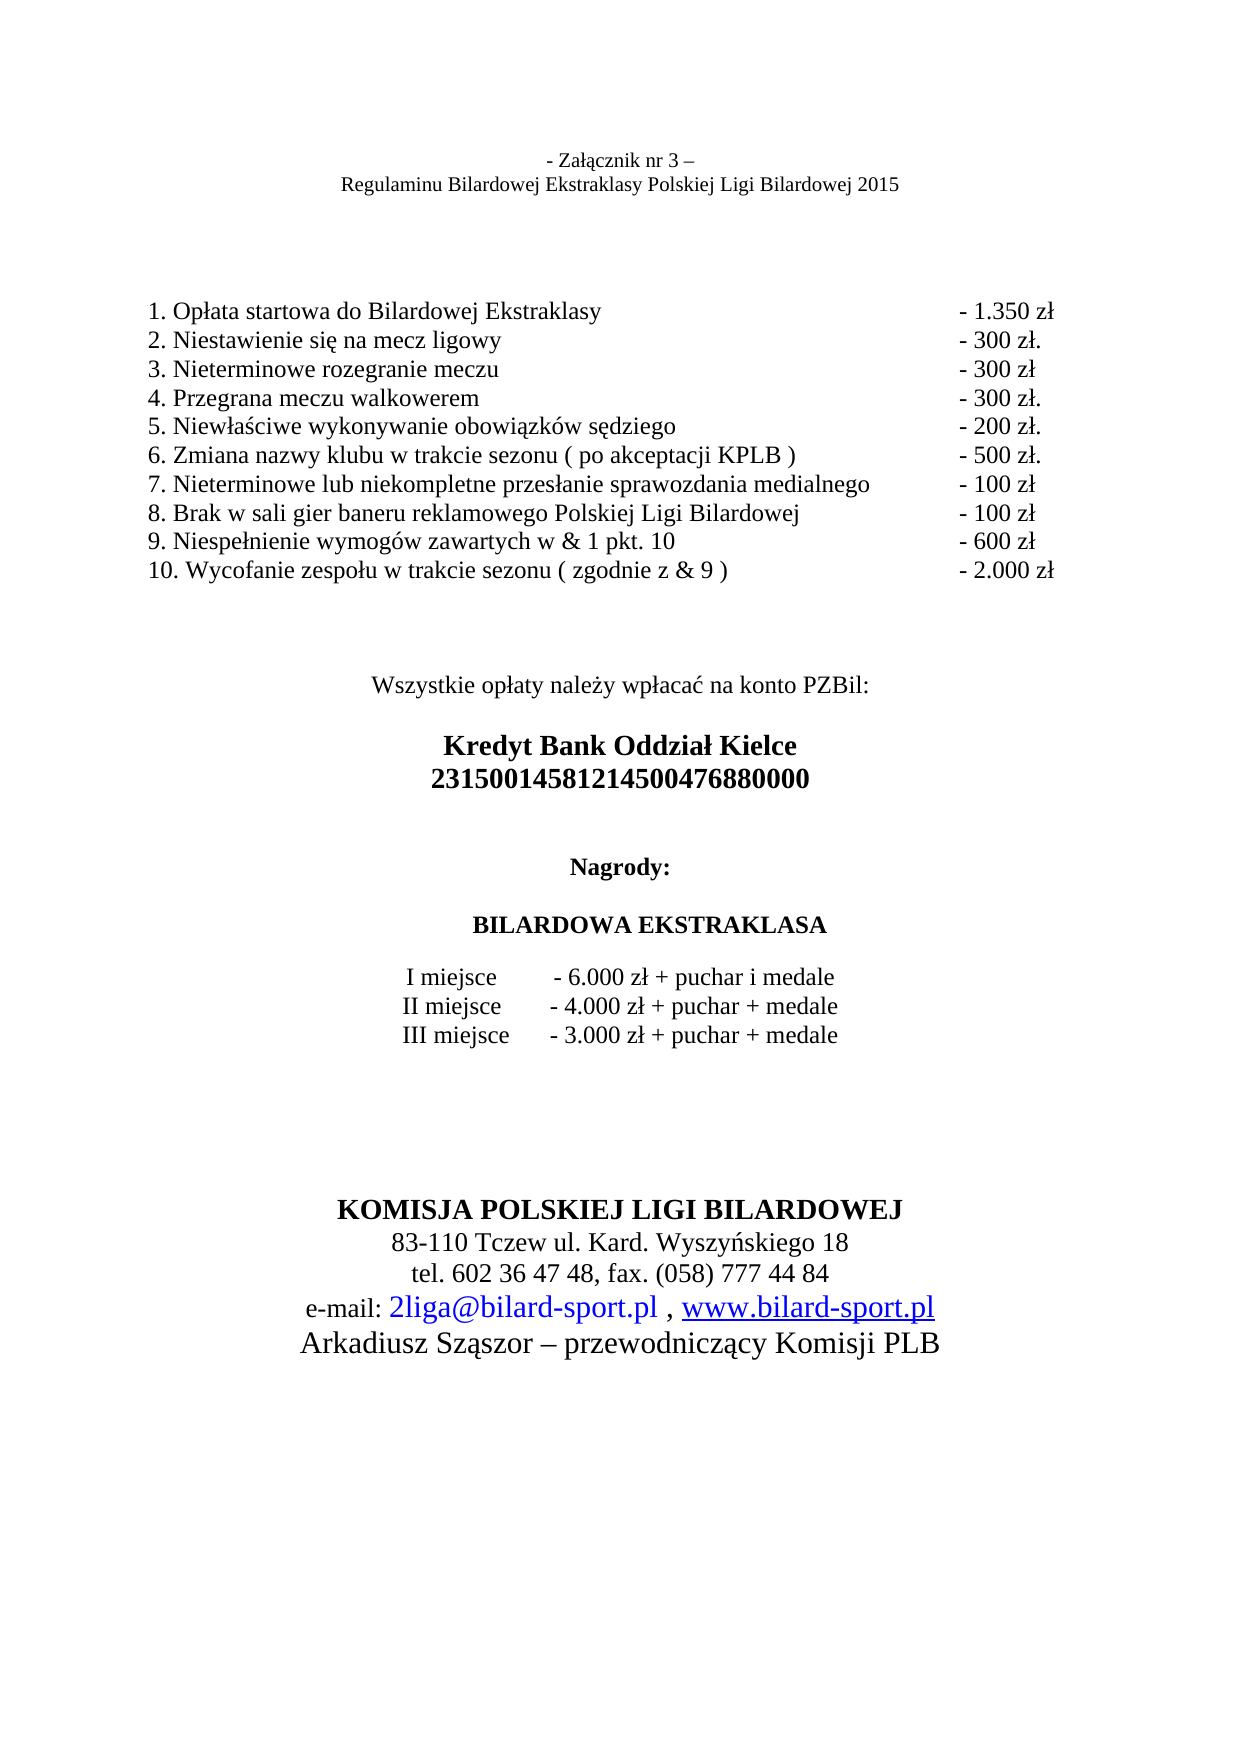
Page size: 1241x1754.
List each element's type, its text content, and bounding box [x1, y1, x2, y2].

subtitle BILARDOWA EKSTRAKLASA [207, 910, 1093, 938]
text 5. Niewłaściwe wykonywanie obowiązków sędziego - 200 zł. [148, 411, 1093, 440]
text 9. Niespełnienie wymogów zawartych w & 1 pkt. 10 - 600 zł [148, 526, 1093, 555]
text Nagrody: [148, 852, 1093, 881]
text 23150014581214500476880000 [148, 761, 1093, 795]
text Kredyt Bank Oddział Kielce [148, 728, 1093, 761]
text 2. Niestawienie się na mecz ligowy - 300 zł. [148, 325, 1093, 354]
text 6. Zmiana nazwy klubu w trakcie sezonu ( po akceptacji KPLB ) - 500 zł. [148, 440, 1093, 469]
text Arkadiusz Sząszor – przewodniczący Komisji PLB [148, 1324, 1093, 1360]
text 83-110 Tczew ul. Kard. Wyszyńskiego 18 [148, 1226, 1093, 1257]
subtitle KOMISJA POLSKIEJ LIGI BILARDOWEJ [148, 1192, 1093, 1226]
text tel. 602 36 47 48, fax. (058) 777 44 84 [148, 1257, 1093, 1288]
text 7. Nieterminowe lub niekompletne przesłanie sprawozdania medialnego - 100 zł [148, 469, 1093, 498]
text 1. Opłata startowa do Bilardowej Ekstraklasy - 1.350 zł [148, 296, 1093, 325]
text I miejsce - 6.000 zł + puchar i medale [148, 962, 1093, 991]
text Wszystkie opłaty należy wpłacać na konto PZBil: [148, 670, 1093, 699]
text III miejsce - 3.000 zł + puchar + medale [148, 1020, 1093, 1049]
text - Załącznik nr 3 – [148, 148, 1093, 172]
text II miejsce - 4.000 zł + puchar + medale [148, 991, 1093, 1020]
text 8. Brak w sali gier baneru reklamowego Polskiej Ligi Bilardowej - 100 zł [148, 498, 1093, 526]
text Regulaminu Bilardowej Ekstraklasy Polskiej Ligi Bilardowej 2015 [148, 172, 1093, 196]
text 4. Przegrana meczu walkowerem - 300 zł. [148, 383, 1093, 411]
text 3. Nieterminowe rozegranie meczu - 300 zł [148, 354, 1093, 383]
text e-mail: 2liga@bilard-sport.pl , www.bilard-sport.pl [148, 1288, 1093, 1324]
text 10. Wycofanie zespołu w trakcie sezonu ( zgodnie z & 9 ) - 2.000 zł [148, 555, 1093, 584]
